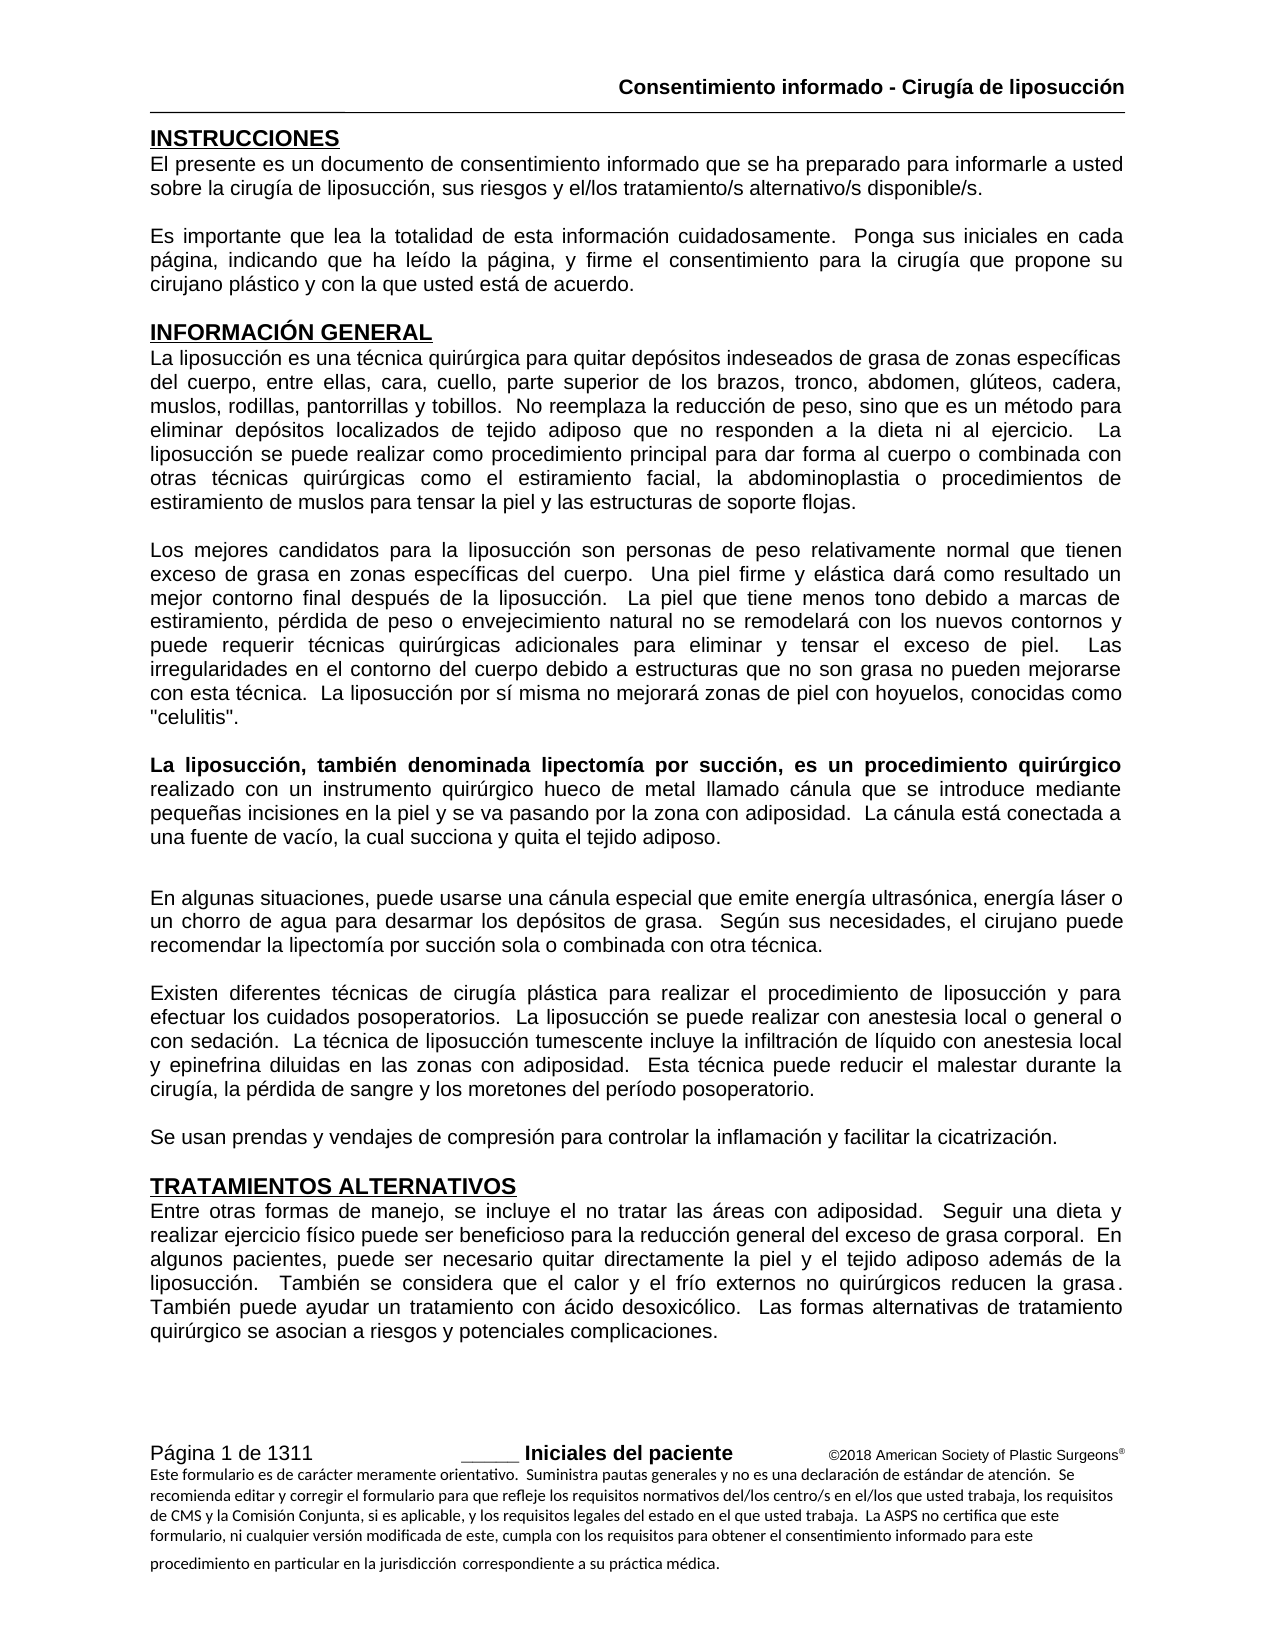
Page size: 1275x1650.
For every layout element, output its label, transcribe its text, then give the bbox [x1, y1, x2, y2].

text En algunas situaciones, puede usarse una cánula especial que emite energía ultrasónica, energía láser o un chorro de agua para desarmar los depósitos de grasa. Según sus necesidades, el cirujano puede recomendar la lipectomía por succión sola o combinada con otra técnica. [150, 885, 1125, 957]
text Es importante que lea la totalidad de esta información cuidadosamente. Ponga sus iniciales en cada página, indicando que ha leído la página, y firme el consentimiento para la cirugía que propone su cirujano plástico y con la que usted está de acuerdo. [150, 223, 1125, 295]
text INFORMACIÓN GENERAL [150, 319, 1125, 346]
text Los mejores candidatos para la liposucción son personas de peso relativamente normal que tienen exceso de grasa en zonas específicas del cuerpo. Una piel firme y elástica dará como resultado un mejor contorno final después de la liposucción. La piel que tiene menos tono debido a marcas de estiramiento, pérdida de peso o envejecimiento natural no se remodelará con los nuevos contornos y puede requerir técnicas quirúrgicas adicionales para eliminar y tensar el exceso de piel. Las irregularidades en el contorno del cuerpo debido a estructuras que no son grasa no pueden mejorarse con esta técnica. La liposucción por sí misma no mejorará zonas de piel con hoyuelos, conocidas como "celulitis". [150, 537, 1123, 729]
text TRATAMIENTOS ALTERNATIVOS [150, 1173, 1125, 1199]
text INSTRUCCIONES [150, 99, 1125, 152]
text El presente es un documento de consentimiento informado que se ha preparado para informarle a usted sobre la cirugía de liposucción, sus riesgos y el/los tratamiento/s alternativo/s disponible/s. [150, 152, 1125, 199]
text La liposucción es una técnica quirúrgica para quitar depósitos indeseados de grasa de zonas específicas del cuerpo, entre ellas, cara, cuello, parte superior de los brazos, tronco, abdomen, glúteos, cadera, muslos, rodillas, pantorrillas y tobillos. No reemplaza la reducción de peso, sino que es un método para eliminar depósitos localizados de tejido adiposo que no responden a la dieta ni al ejercicio. La liposucción se puede realizar como procedimiento principal para dar forma al cuerpo o combinada con otras técnicas quirúrgicas como el estiramiento facial, la abdominoplastia o procedimientos de estiramiento de muslos para tensar la piel y las estructuras de soporte flojas. [150, 346, 1123, 513]
text Entre otras formas de manejo, se incluye el no tratar las áreas con adiposidad. Seguir una dieta y realizar ejercicio físico puede ser beneficioso para la reducción general del exceso de grasa corporal. En algunos pacientes, puede ser necesario quitar directamente la piel y el tejido adiposo además de la liposucción. También se considera que el calor y el frío externos no quirúrgicos reducen la grasa. También puede ayudar un tratamiento con ácido desoxicólico. Las formas alternativas de tratamiento quirúrgico se asocian a riesgos y potenciales complicaciones. [150, 1199, 1123, 1343]
text Existen diferentes técnicas de cirugía plástica para realizar el procedimiento de liposucción y para efectuar los cuidados posoperatorios. La liposucción se puede realizar con anestesia local o general o con sedación. La técnica de liposucción tumescente incluye la infiltración de líquido con anestesia local y epinefrina diluidas en las zonas con adiposidad. Esta técnica puede reducir el malestar durante la cirugía, la pérdida de sangre y los moretones del período posoperatorio. [150, 981, 1123, 1101]
text La liposucción, también denominada lipectomía por succión, es un procedimiento quirúrgico realizado con un instrumento quirúrgico hueco de metal llamado cánula que se introduce mediante pequeñas incisiones en la piel y se va pasando por la zona con adiposidad. La cánula está conectada a una fuente de vacío, la cual succiona y quita el tejido adiposo. [150, 753, 1123, 849]
text Se usan prendas y vendajes de compresión para controlar la inflamación y facilitar la cicatrización. [150, 1125, 1123, 1149]
